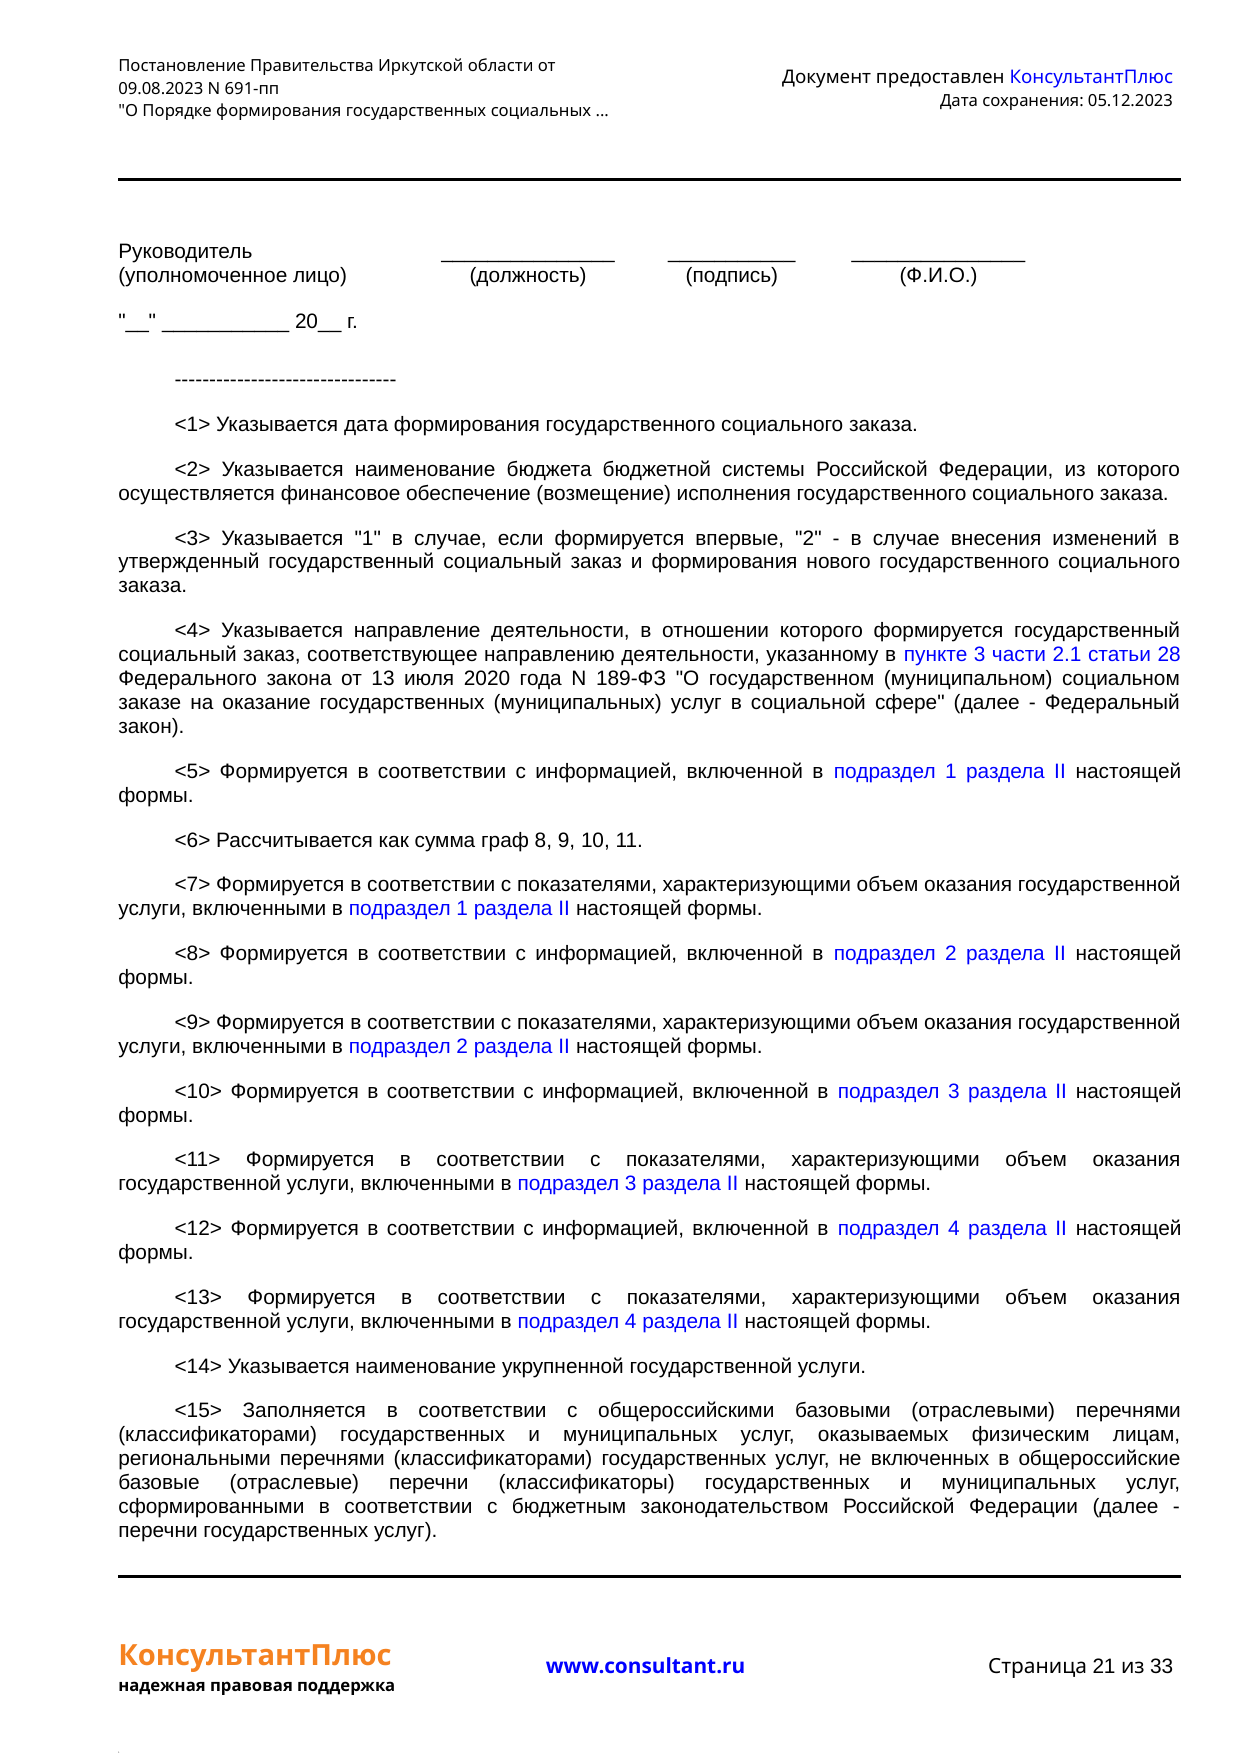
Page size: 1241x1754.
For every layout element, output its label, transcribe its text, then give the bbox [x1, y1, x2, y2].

text <9> Формируется в соответствии с показателями, характеризующими объем оказания государственной услуги, включенными в подраздел 2 раздела II настоящей формы. [118, 1010, 1181, 1058]
table_header _______________ (Ф.И.О.) [820, 229, 1056, 298]
text <2> Указывается наименование бюджета бюджетной системы Российской Федерации, из которого осуществляется финансовое обеспечение (возмещение) исполнения государственного социального заказа. [118, 457, 1181, 504]
text <12> Формируется в соответствии с информацией, включенной в подраздел 4 раздела II настоящей формы. [118, 1216, 1181, 1264]
text -------------------------------- [118, 367, 1181, 391]
text <14> Указывается наименование укрупненной государственной услуги. [118, 1353, 1181, 1377]
text <8> Формируется в соответствии с информацией, включенной в подраздел 2 раздела II настоящей формы. [118, 941, 1181, 989]
text <15> Заполняется в соответствии с общероссийскими базовыми (отраслевыми) перечнями (классификаторами) государственных и муниципальных услуг, оказываемых физическим лицам, региональными перечнями (классификаторами) государственных услуг, не включенных в общероссийские базовые (отраслевые) перечни (классификаторы) государственных и муниципальных услуг, сформированными в соответствии с бюджетным законодательством Российской Федерации (далее - перечни государственных услуг). [118, 1398, 1181, 1542]
table_header ___________ (подпись) [643, 229, 820, 298]
table_cell "__" ___________ 20__ г. [112, 298, 1056, 343]
table_header _______________ (должность) [413, 229, 643, 298]
text <6> Рассчитывается как сумма граф 8, 9, 10, 11. [118, 827, 1181, 851]
text <5> Формируется в соответствии с информацией, включенной в подраздел 1 раздела II настоящей формы. [118, 759, 1181, 807]
text <3> Указывается "1" в случае, если формируется впервые, "2" - в случае внесения изменений в утвержденный государственный социальный заказ и формирования нового государственного социального заказа. [118, 525, 1181, 597]
table_header Руководитель (уполномоченное лицо) [112, 229, 413, 298]
text <7> Формируется в соответствии с показателями, характеризующими объем оказания государственной услуги, включенными в подраздел 1 раздела II настоящей формы. [118, 872, 1181, 920]
text <13> Формируется в соответствии с показателями, характеризующими объем оказания государственной услуги, включенными в подраздел 4 раздела II настоящей формы. [118, 1285, 1181, 1333]
text <1> Указывается дата формирования государственного социального заказа. [118, 412, 1181, 436]
text <11> Формируется в соответствии с показателями, характеризующими объем оказания государственной услуги, включенными в подраздел 3 раздела II настоящей формы. [118, 1147, 1181, 1195]
text <4> Указывается направление деятельности, в отношении которого формируется государственный социальный заказ, соответствующее направлению деятельности, указанному в пункте 3 части 2.1 статьи 28 Федерального закона от 13 июля 2020 года N 189-ФЗ "О государственном (муниципальном) социальном заказе на оказание государственных (муниципальных) услуг в социальной сфере" (далее - Федеральный закон). [118, 618, 1181, 738]
text <10> Формируется в соответствии с информацией, включенной в подраздел 3 раздела II настоящей формы. [118, 1078, 1181, 1126]
